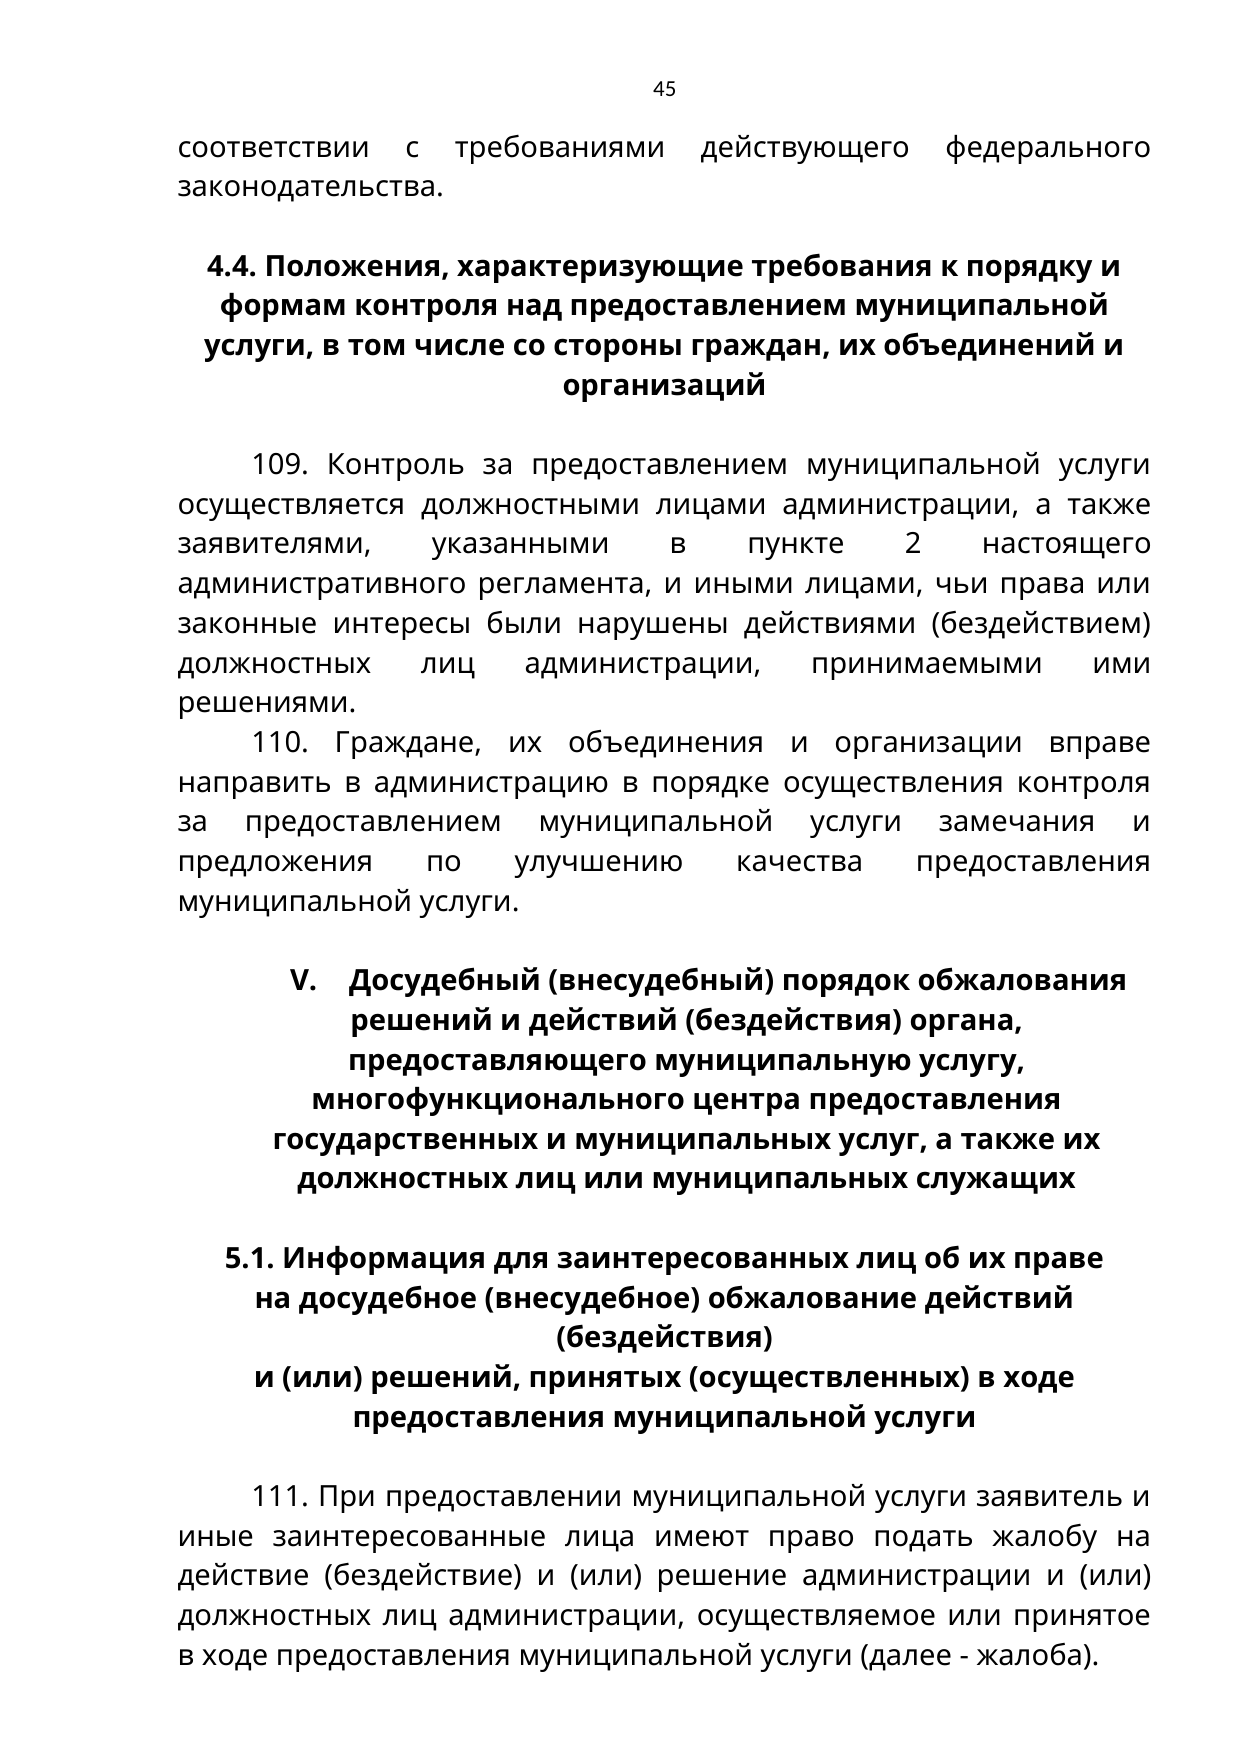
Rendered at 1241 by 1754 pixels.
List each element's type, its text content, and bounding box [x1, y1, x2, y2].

text 5.1. Информация для заинтересованных лиц об их праве [177, 1237, 1152, 1277]
text предоставления муниципальной услуги [177, 1396, 1152, 1436]
text 110. Граждане, их объединения и организации вправе направить в администрацию в порядке осуществления контроля за предоставлением муниципальной услуги замечания и предложения по улучшению качества предоставления муниципальной услуги. [177, 721, 1152, 920]
list Досудебный (внесудебный) порядок обжалования решений и действий (бездействия) органа, предоставляющего муниципальную услугу, многофункционального центра предоставления государственных и муниципальных услуг, а также их должностных лиц или муниципальных служащих [222, 959, 1152, 1197]
text 4.4. Положения, характеризующие требования к порядку и формам контроля над предоставлением муниципальной услуги, в том числе со стороны граждан, их объединений и организаций [177, 245, 1152, 404]
text 109. Контроль за предоставлением муниципальной услуги осуществляется должностными лицами администрации, а также заявителями, указанными в пункте 2 настоящего административного регламента, и иными лицами, чьи права или законные интересы были нарушены действиями (бездействием) должностных лиц администрации, принимаемыми ими решениями. [177, 443, 1152, 721]
text на досудебное (внесудебное) обжалование действий (бездействия) [177, 1277, 1152, 1356]
text и (или) решений, принятых (осуществленных) в ходе [177, 1356, 1152, 1396]
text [177, 126, 1152, 205]
text 111. При предоставлении муниципальной услуги заявитель и иные заинтересованные лица имеют право подать жалобу на действие (бездействие) и (или) решение администрации и (или) должностных лиц администрации, осуществляемое или принятое в ходе предоставления муниципальной услуги (далее - жалоба). [177, 1475, 1152, 1674]
